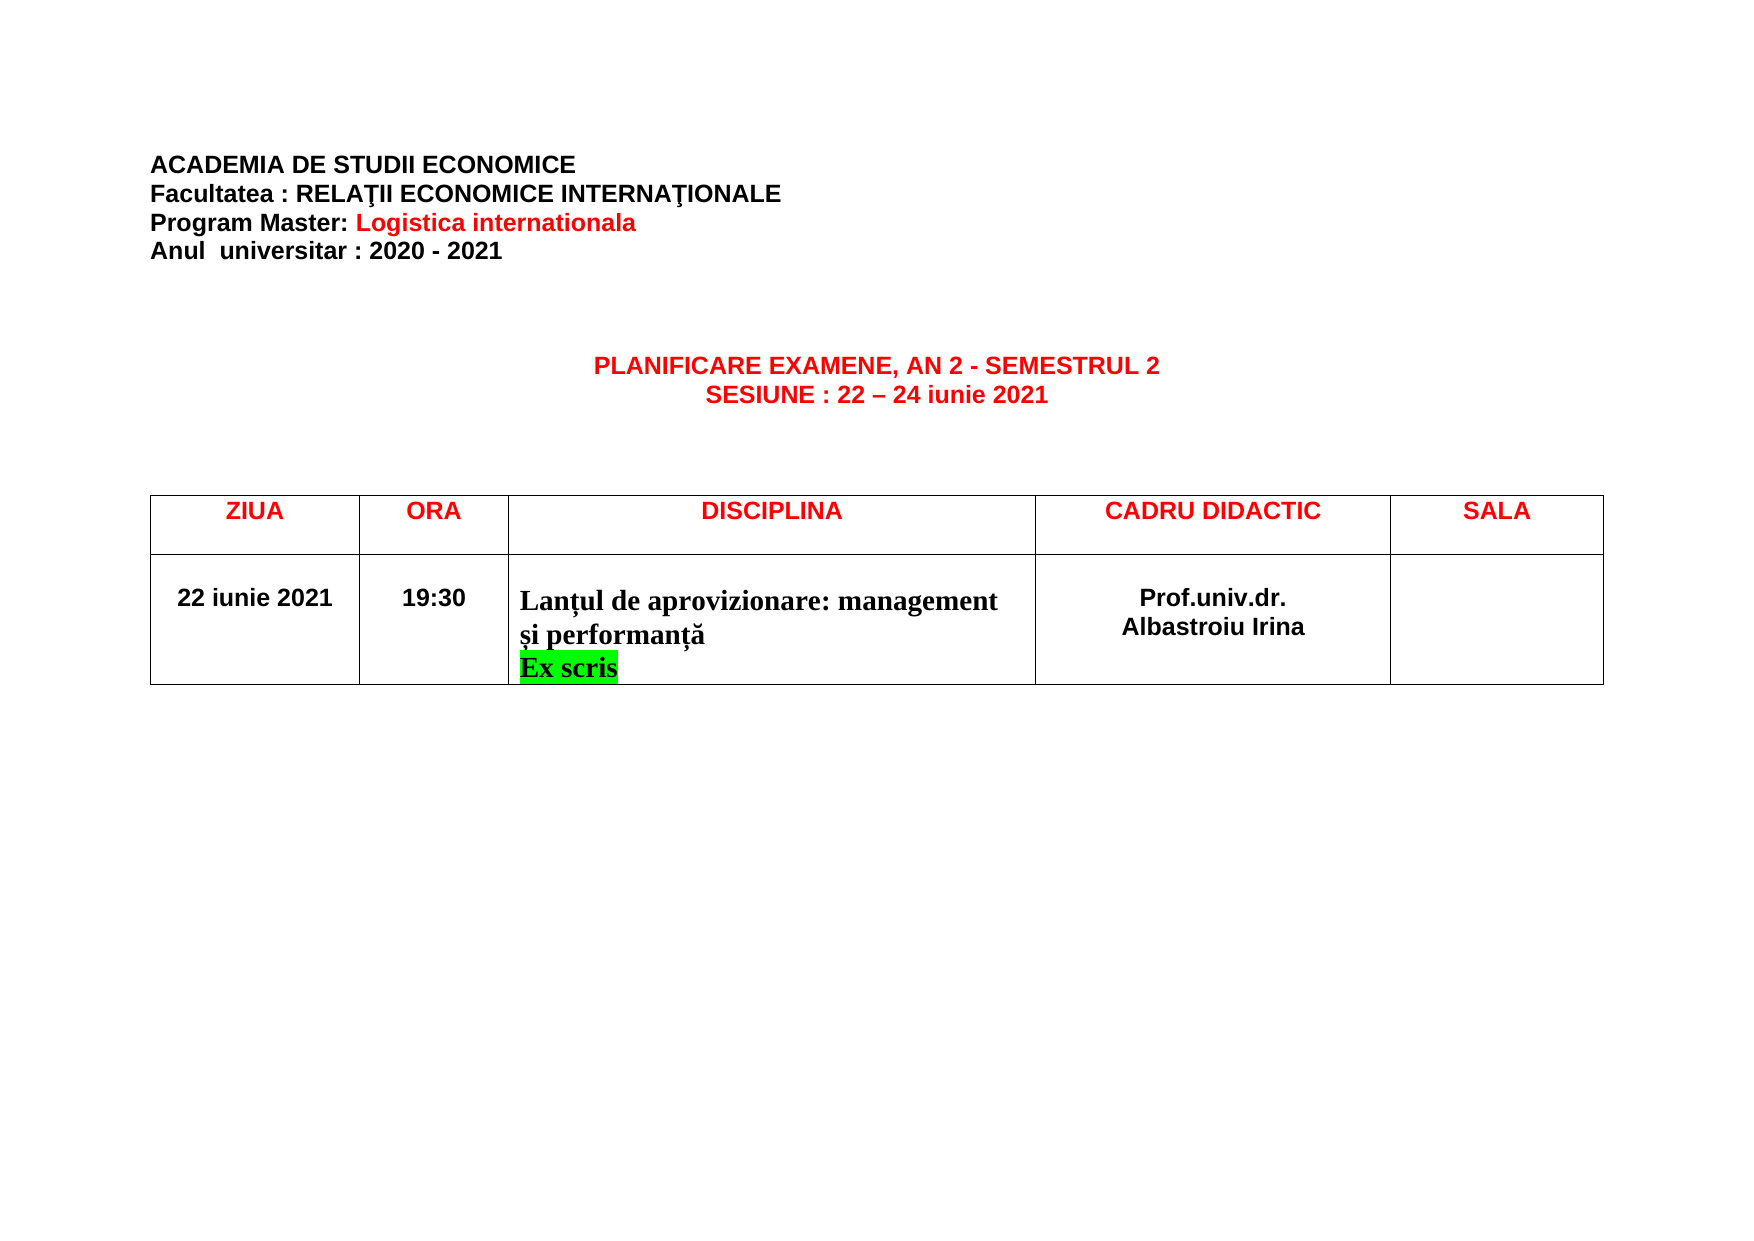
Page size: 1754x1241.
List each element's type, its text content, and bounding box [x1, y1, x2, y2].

table_cell 22 iunie 2021 [151, 555, 359, 684]
title Program Master: Logistica internationala [150, 207, 1604, 236]
title ACADEMIA DE STUDII ECONOMICE [150, 150, 1604, 179]
table_cell [1391, 555, 1603, 684]
table_header CADRU DIDACTIC [1036, 496, 1390, 553]
title Facultatea : RELAŢII ECONOMICE INTERNAŢIONALE [150, 179, 1604, 207]
table_cell Lanțul de aprovizionare: management și performanță Ex scris [509, 555, 1035, 684]
table_header ORA [360, 496, 508, 553]
table_header ZIUA [151, 496, 359, 553]
table_cell 19:30 [360, 555, 508, 684]
table_header DISCIPLINA [509, 496, 1035, 553]
text PLANIFICARE EXAMENE, AN 2 - SEMESTRUL 2 [150, 351, 1604, 380]
table_cell Prof.univ.dr. Albastroiu Irina [1036, 555, 1390, 684]
title Anul universitar : 2020 - 2021 [150, 236, 1604, 265]
text SESIUNE : 22 – 24 iunie 2021 [150, 380, 1604, 409]
table_header SALA [1391, 496, 1603, 553]
